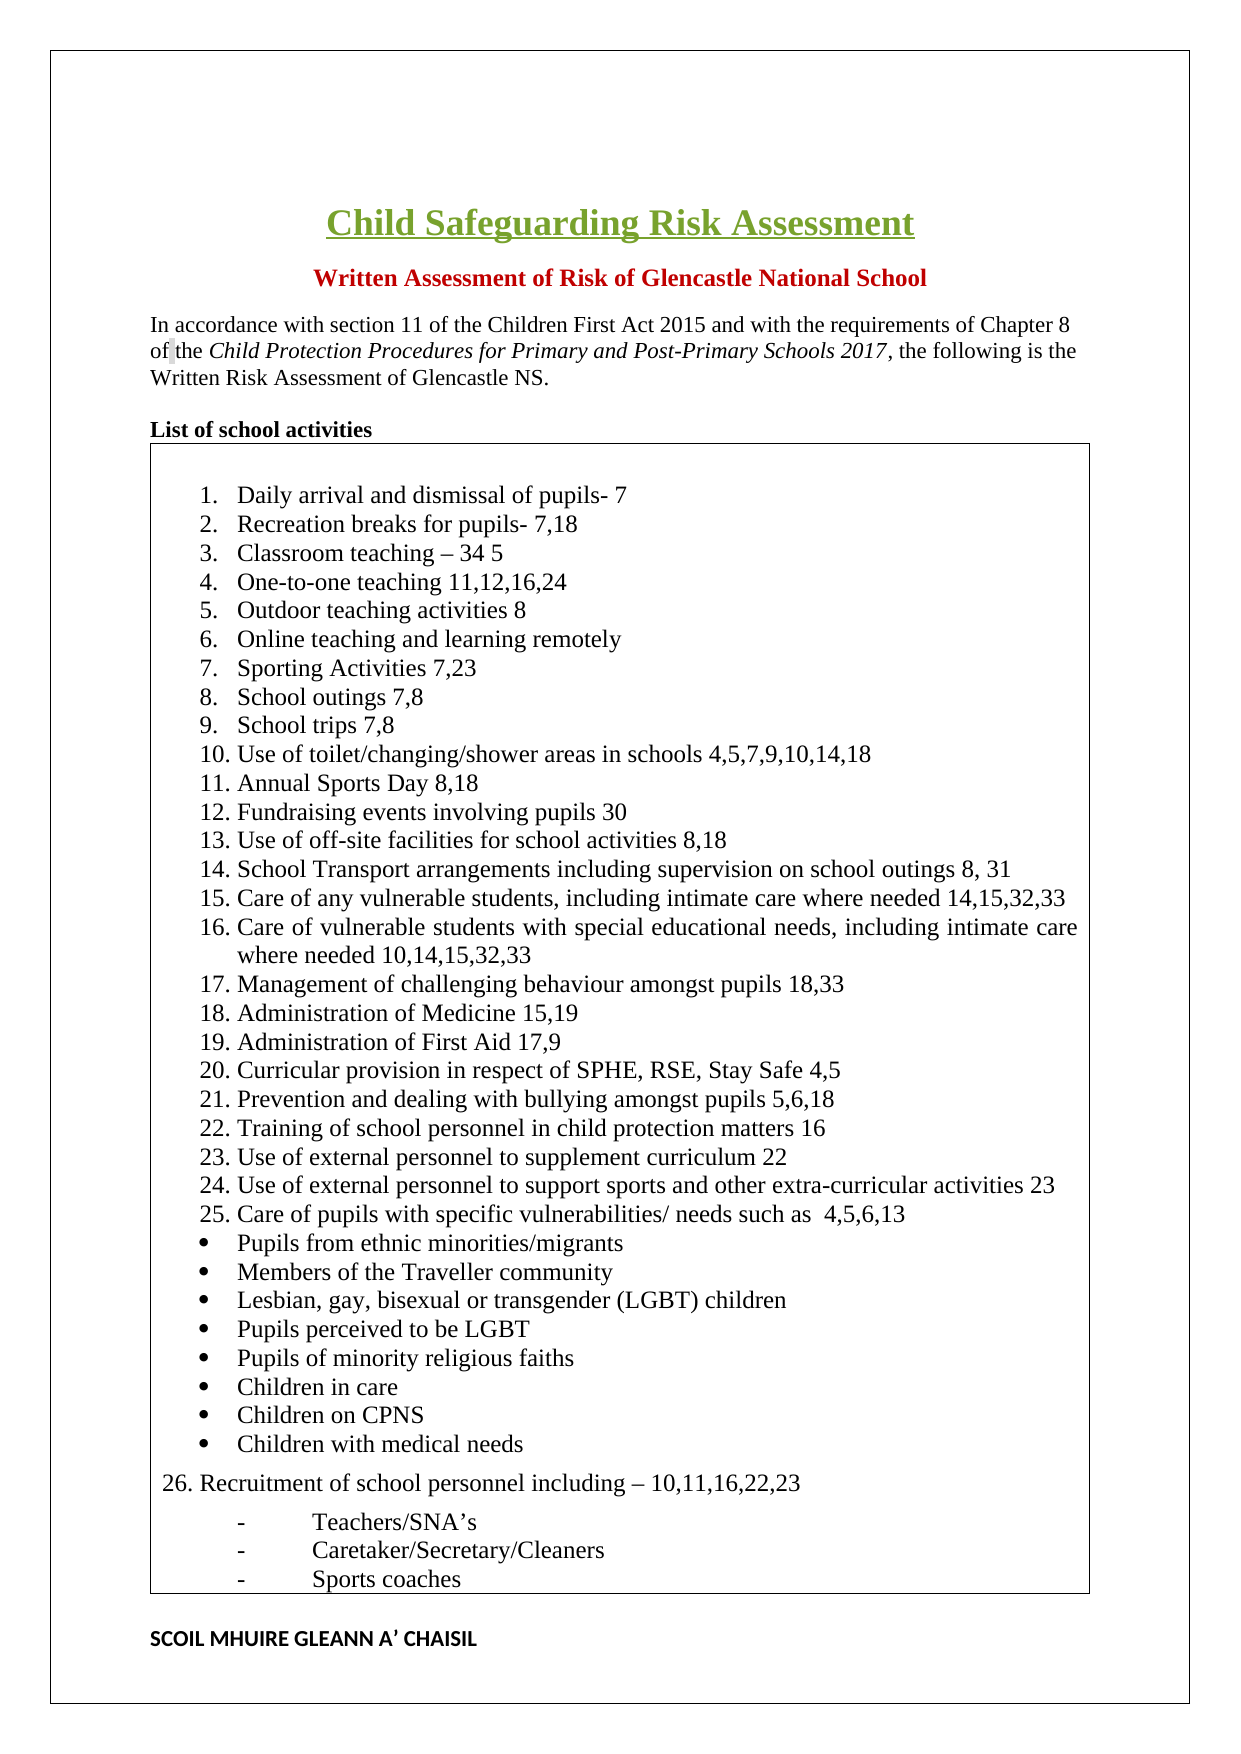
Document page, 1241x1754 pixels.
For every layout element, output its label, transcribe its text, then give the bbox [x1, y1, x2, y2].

text Child Safeguarding Risk Assessment [150, 200, 1090, 243]
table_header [151, 444, 1089, 1593]
text Written Assessment of Risk of Glencastle National School [150, 263, 1090, 292]
text List of school activities [150, 417, 1090, 443]
text In accordance with section 11 of the Children First Act 2015 and with the requirements of Chapter 8 of the Child Protection Procedures for Primary and Post-Primary Schools 2017, the following is the Written Risk Assessment of Glencastle NS. [150, 311, 1090, 390]
